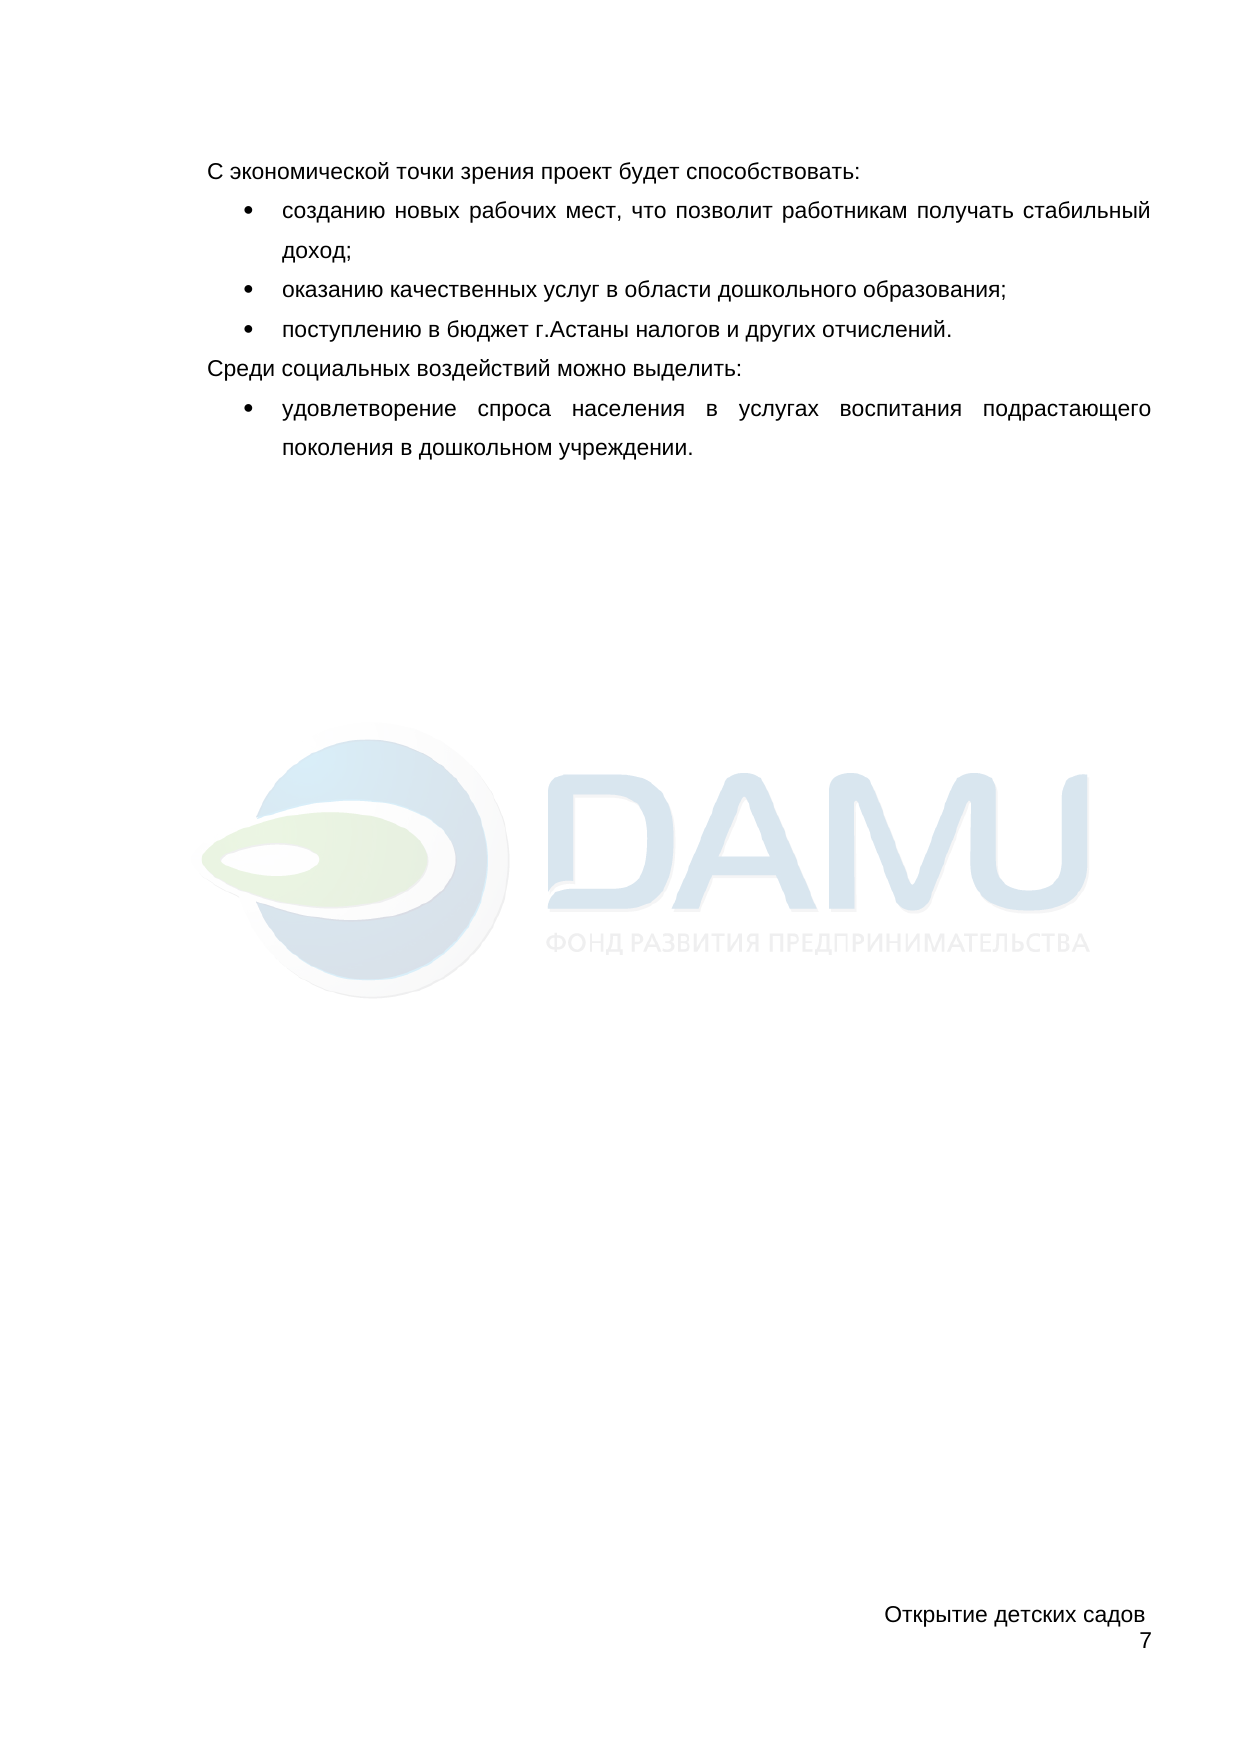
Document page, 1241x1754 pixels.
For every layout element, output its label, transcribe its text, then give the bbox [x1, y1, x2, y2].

picture [177, 664, 1151, 1055]
list созданию новых рабочих мест, что позволит работникам получать стабильный доход; [244, 197, 1152, 263]
text С экономической точки зрения проект будет способствовать: [177, 158, 1152, 184]
text Среди социальных воздействий можно выделить: [177, 355, 1152, 381]
list удовлетворение спроса населения в услугах воспитания подрастающего поколения в дошкольном учреждении. [244, 394, 1152, 460]
list поступлению в бюджет г.Астаны налогов и других отчислений. [244, 316, 1152, 342]
list оказанию качественных услуг в области дошкольного образования; [244, 276, 1152, 302]
